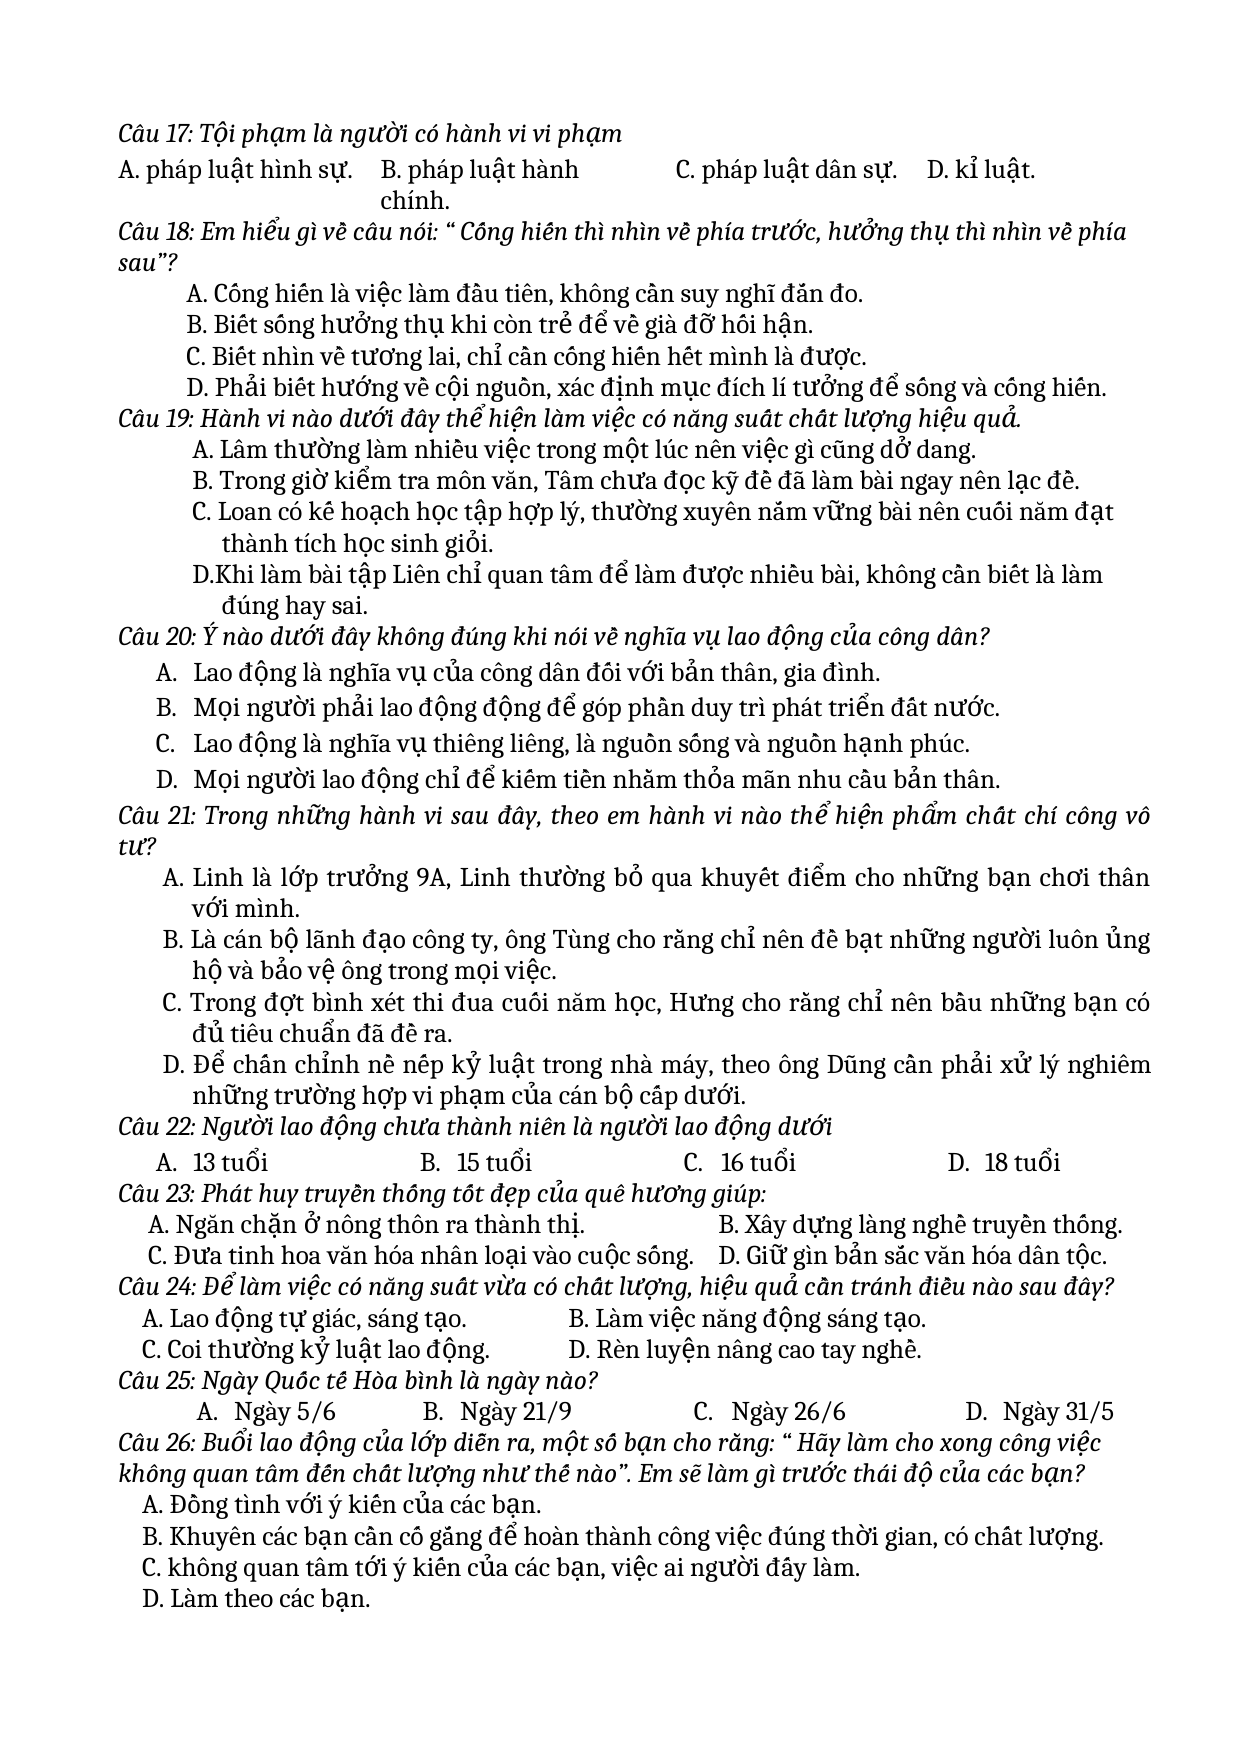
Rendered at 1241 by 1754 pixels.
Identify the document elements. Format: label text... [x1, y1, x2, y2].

text A. Đồng tình với ý kiến của các bạn. [118, 1489, 1152, 1521]
table_header 16 tuổi [635, 1147, 899, 1178]
text D. Làm theo các bạn. [118, 1583, 1152, 1614]
list Mọi người lao động chỉ để kiếm tiền nhằm thỏa mãn nhu cầu bản thân. [156, 764, 1152, 795]
text A. Cống hiến là việc làm đầu tiên, không cần suy nghĩ đắn đo. [162, 278, 1152, 309]
text D.Khi làm bài tập Liên chỉ quan tâm để làm được nhiều bài, không cần biết là làm đúng hay sai. [192, 559, 1152, 621]
text B. Khuyên các bạn cần cố gắng để hoàn thành công việc đúng thời gian, có chất lượng. [118, 1521, 1152, 1552]
table_header A. pháp luật hình sự. [107, 154, 369, 216]
table_header Ngày 31/5 [916, 1396, 1188, 1427]
text Câu 20: Ý nào dưới đây không đúng khi nói về nghĩa vụ lao động của công dân? [118, 621, 1152, 652]
list Lao động là nghĩa vụ thiêng liêng, là nguồn sống và nguồn hạnh phúc. [156, 728, 1152, 759]
table_header 13 tuổi [107, 1147, 371, 1178]
text B. Trong giờ kiểm tra môn văn, Tâm chưa đọc kỹ đề đã làm bài ngay nên lạc đề. [162, 465, 1152, 496]
text C. không quan tâm tới ý kiến của các bạn, việc ai người đấy làm. [118, 1552, 1152, 1583]
text C. Loan có kế hoạch học tập hợp lý, thường xuyên nắm vững bài nên cuối năm đạt thành tích học sinh giỏi. [192, 496, 1152, 559]
text Câu 18: Em hiểu gì về câu nói: “ Cống hiến thì nhìn về phía trước, hưởng thụ thì nhìn về phía sau”? [118, 216, 1152, 278]
text Câu 17: Tội phạm là người có hành vi vi phạm [118, 118, 1152, 149]
table_header 18 tuổi [899, 1147, 1163, 1178]
text A. Lao động tự giác, sáng tạo. B. Làm việc năng động sáng tạo. [118, 1303, 1152, 1334]
table_header B. pháp luật hành chính. [369, 154, 664, 216]
text D. Phải biết hướng về cội nguồn, xác định mục đích lí tưởng để sống và cống hiến. [162, 372, 1152, 403]
table_header Ngày 5/6 [148, 1396, 374, 1427]
text Câu 26: Buổi lao động của lớp diễn ra, một số bạn cho rằng: “ Hãy làm cho xong công việc không quan tâm đến chất lượng như thế nào”. Em sẽ làm gì trước thái độ của các bạn? [118, 1427, 1152, 1489]
list Mọi người phải lao động động để góp phần duy trì phát triển đất nước. [156, 692, 1152, 724]
table_header Ngày 21/9 [374, 1396, 645, 1427]
text Câu 22: Người lao động chưa thành niên là người lao động dưới [118, 1111, 1152, 1142]
text C. Trong đợt bình xét thi đua cuối năm học, Hưng cho rằng chỉ nên bầu những bạn có đủ tiêu chuẩn đã đề ra. [162, 987, 1152, 1049]
text Câu 23: Phát huy truyền thống tốt đẹp của quê hương giúp: [118, 1178, 1152, 1209]
text C. Đưa tinh hoa văn hóa nhân loại vào cuộc sống. D. Giữ gìn bản sắc văn hóa dân tộc. [118, 1240, 1152, 1271]
text A. Linh là lớp trưởng 9A, Linh thường bỏ qua khuyết điểm cho những bạn chơi thân với mình. [162, 862, 1152, 924]
table_header Ngày 26/6 [645, 1396, 916, 1427]
table_header 15 tuổi [371, 1147, 635, 1178]
text C. Coi thường kỷ luật lao động. D. Rèn luyện nâng cao tay nghề. [118, 1334, 1152, 1365]
text A. Lâm thường làm nhiều việc trong một lúc nên việc gì cũng dở dang. [162, 434, 1152, 465]
table_header D. kỉ luật. [915, 154, 1163, 216]
text B. Biết sống hưởng thụ khi còn trẻ để về già đỡ hối hận. [162, 309, 1152, 341]
text D. Để chấn chỉnh nề nếp kỷ luật trong nhà máy, theo ông Dũng cần phải xử lý nghiêm những trường hợp vi phạm của cán bộ cấp dưới. [162, 1049, 1152, 1111]
text A. Ngăn chặn ở nông thôn ra thành thị. B. Xây dựng làng nghề truyền thống. [118, 1209, 1152, 1240]
table_header C. pháp luật dân sự. [665, 154, 915, 216]
text Câu 19: Hành vi nào dưới đây thể hiện làm việc có năng suất chất lượng hiệu quả. [118, 403, 1152, 434]
list Lao động là nghĩa vụ của công dân đối với bản thân, gia đình. [156, 657, 1152, 688]
text C. Biết nhìn về tương lai, chỉ cần cống hiến hết mình là được. [162, 341, 1152, 372]
text B. Là cán bộ lãnh đạo công ty, ông Tùng cho rằng chỉ nên đề bạt những người luôn ủng hộ và bảo vệ ông trong mọi việc. [162, 924, 1152, 987]
text Câu 24: Để làm việc có năng suất vừa có chất lượng, hiệu quả cần tránh điều nào sau đây? [118, 1271, 1152, 1303]
text Câu 21: Trong những hành vi sau đây, theo em hành vi nào thể hiện phẩm chất chí công vô tư? [118, 800, 1152, 862]
text Câu 25: Ngày Quốc tế Hòa bình là ngày nào? [118, 1365, 1152, 1396]
